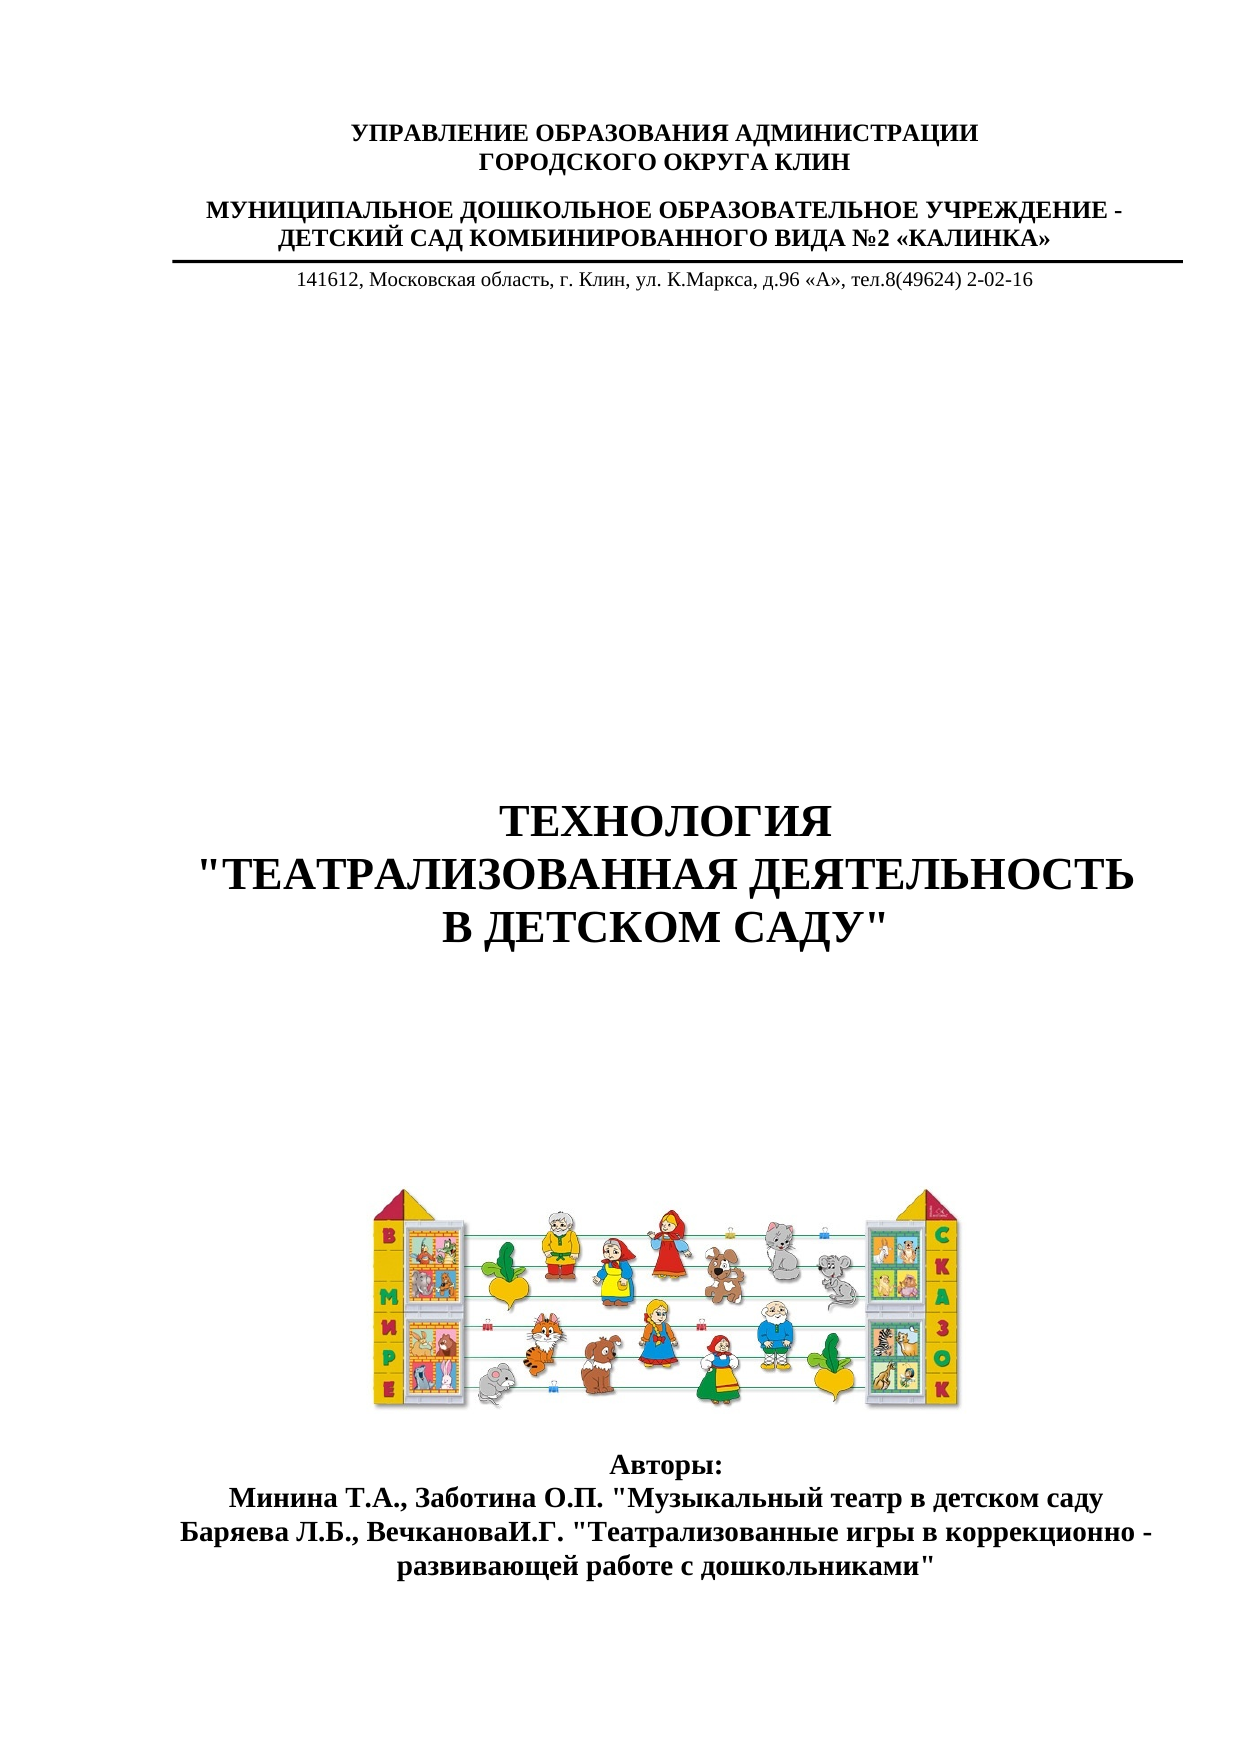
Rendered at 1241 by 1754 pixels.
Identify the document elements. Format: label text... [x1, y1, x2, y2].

text Авторы: [177, 1447, 1155, 1481]
picture [366, 1186, 967, 1414]
text ТЕХНОЛОГИЯ [177, 794, 1155, 847]
text ДЕТСКИЙ САД КОМБИНИРОВАННОГО ВИДА №2 «КАЛИНКА» [177, 223, 1152, 252]
text ГОРОДСКОГО ОКРУГА КЛИН [177, 147, 1152, 176]
text Баряева Л.Б., ВечкановаИ.Г. "Театрализованные игры в коррекционно - развивающей работе с дошкольниками" [177, 1514, 1155, 1581]
text Минина Т.А., Заботина О.П. "Музыкальный театр в детском саду [177, 1481, 1155, 1514]
text МУНИЦИПАЛЬНОЕ ДОШКОЛЬНОЕ ОБРАЗОВАТЕЛЬНОЕ УЧРЕЖДЕНИЕ - [177, 195, 1152, 223]
text УПРАВЛЕНИЕ ОБРАЗОВАНИЯ АДМИНИСТРАЦИИ [177, 118, 1152, 147]
text "ТЕАТРАЛИЗОВАННАЯ ДЕЯТЕЛЬНОСТЬ В ДЕТСКОМ САДУ" [177, 847, 1155, 952]
text 141612, Московская область, г. Клин, ул. К.Маркса, д.96 «А», тел.8(49624) 2-02-16 [177, 267, 1152, 291]
